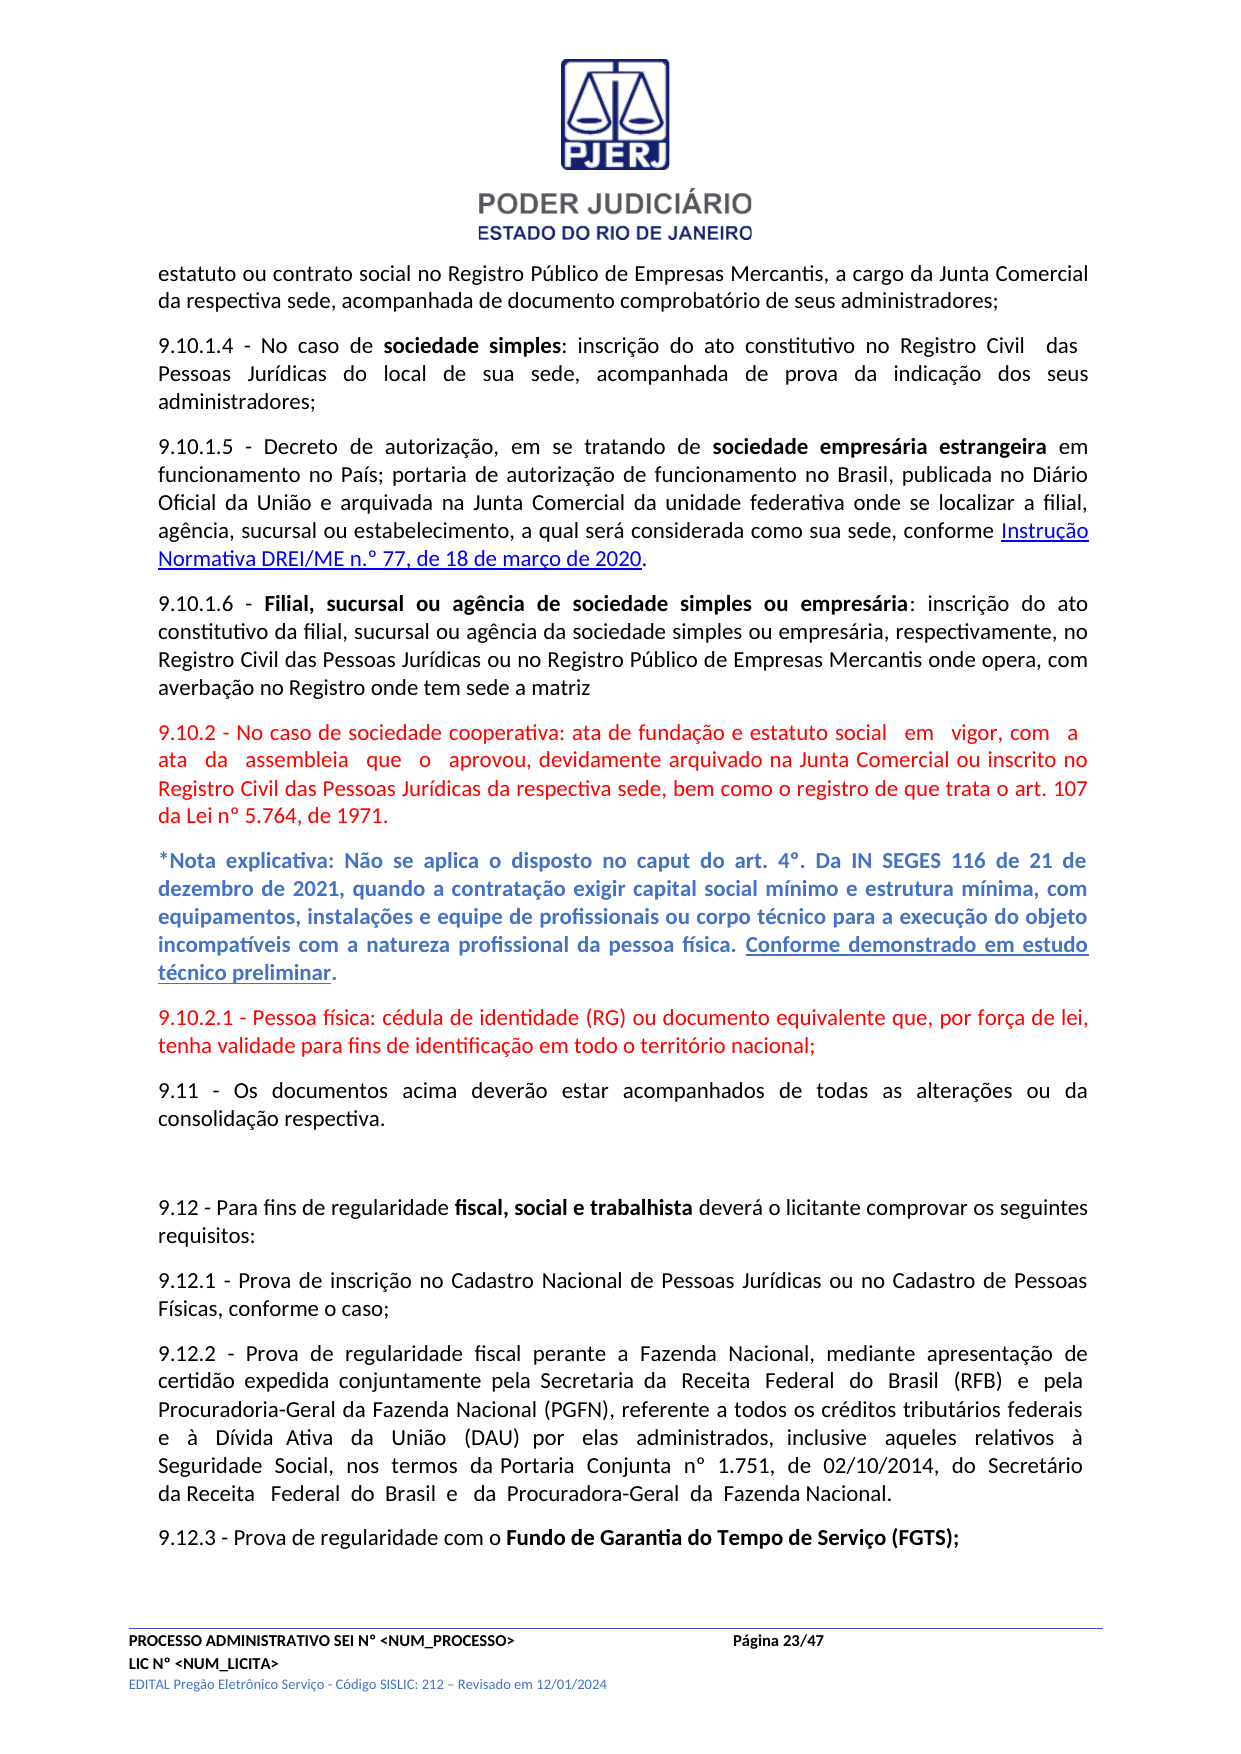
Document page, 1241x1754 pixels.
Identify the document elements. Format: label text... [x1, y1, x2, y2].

text 9.10.1.5 - Decreto de autorização, em se tratando de sociedade empresária estrangeira em funcionamento no País; portaria de autorização de funcionamento no Brasil, publicada no Diário Oficial da União e arquivada na Junta Comercial da unidade federativa onde se localizar a filial, agência, sucursal ou estabelecimento, a qual será considerada como sua sede, conforme Instrução Normativa DREI/ME n.º 77, de 18 de março de 2020. [158, 432, 1088, 572]
text 9.12.3 - Prova de regularidade com o Fundo de Garantia do Tempo de Serviço (FGTS); [158, 1523, 1088, 1551]
picture [478, 188, 752, 240]
text 9.12 - Para fins de regularidade fiscal, social e trabalhista deverá o licitante comprovar os seguintes requisitos: [158, 1193, 1088, 1249]
text *Nota explicativa: Não se aplica o disposto no caput do art. 4º. Da IN SEGES 116 de 21 de dezembro de 2021, quando a contratação exigir capital social mínimo e estrutura mínima, com equipamentos, instalações e equipe de profissionais ou corpo técnico para a execução do objeto incompatíveis com a natureza profissional da pessoa física. Conforme demonstrado em estudo técnico preliminar. [158, 846, 1088, 986]
text 9.10.1.6 - Filial, sucursal ou agência de sociedade simples ou empresária: inscrição do ato constitutivo da filial, sucursal ou agência da sociedade simples ou empresária, respectivamente, no Registro Civil das Pessoas Jurídicas ou no Registro Público de Empresas Mercantis onde opera, com averbação no Registro onde tem sede a matriz [158, 589, 1088, 701]
text 9.10.1.4 - No caso de sociedade simples: inscrição do ato constitutivo no Registro Civil das Pessoas Jurídicas do local de sua sede, acompanhada de prova da indicação dos seus administradores; [158, 331, 1088, 415]
text 9.12.2 - Prova de regularidade fiscal perante a Fazenda Nacional, mediante apresentação de certidão expedida conjuntamente pela Secretaria da Receita Federal do Brasil (RFB) e pela Procuradoria-Geral da Fazenda Nacional (PGFN), referente a todos os créditos tributários federais e à Dívida Ativa da União (DAU) por elas administrados, inclusive aqueles relativos à Seguridade Social, nos termos da Portaria Conjunta nº 1.751, de 02/10/2014, do Secretário da Receita Federal do Brasil e da Procuradora-Geral da Fazenda Nacional. [158, 1339, 1088, 1507]
text 9.10.2 - No caso de sociedade cooperativa: ata de fundação e estatuto social em vigor, com a ata da assembleia que o aprovou, devidamente arquivado na Junta Comercial ou inscrito no Registro Civil das Pessoas Jurídicas da respectiva sede, bem como o registro de que trata o art. 107 da Lei nº 5.764, de 1971. [158, 718, 1088, 830]
text 9.11 - Os documentos acima deverão estar acompanhados de todas as alterações ou da consolidação respectiva. [158, 1076, 1088, 1132]
picture [561, 59, 670, 170]
text 9.10.2.1 - Pessoa física: cédula de identidade (RG) ou documento equivalente que, por força de lei, tenha validade para fins de identificação em todo o território nacional; [158, 1003, 1088, 1059]
text 9.12.1 - Prova de inscrição no Cadastro Nacional de Pessoas Jurídicas ou no Cadastro de Pessoas Físicas, conforme o caso; [158, 1266, 1088, 1322]
